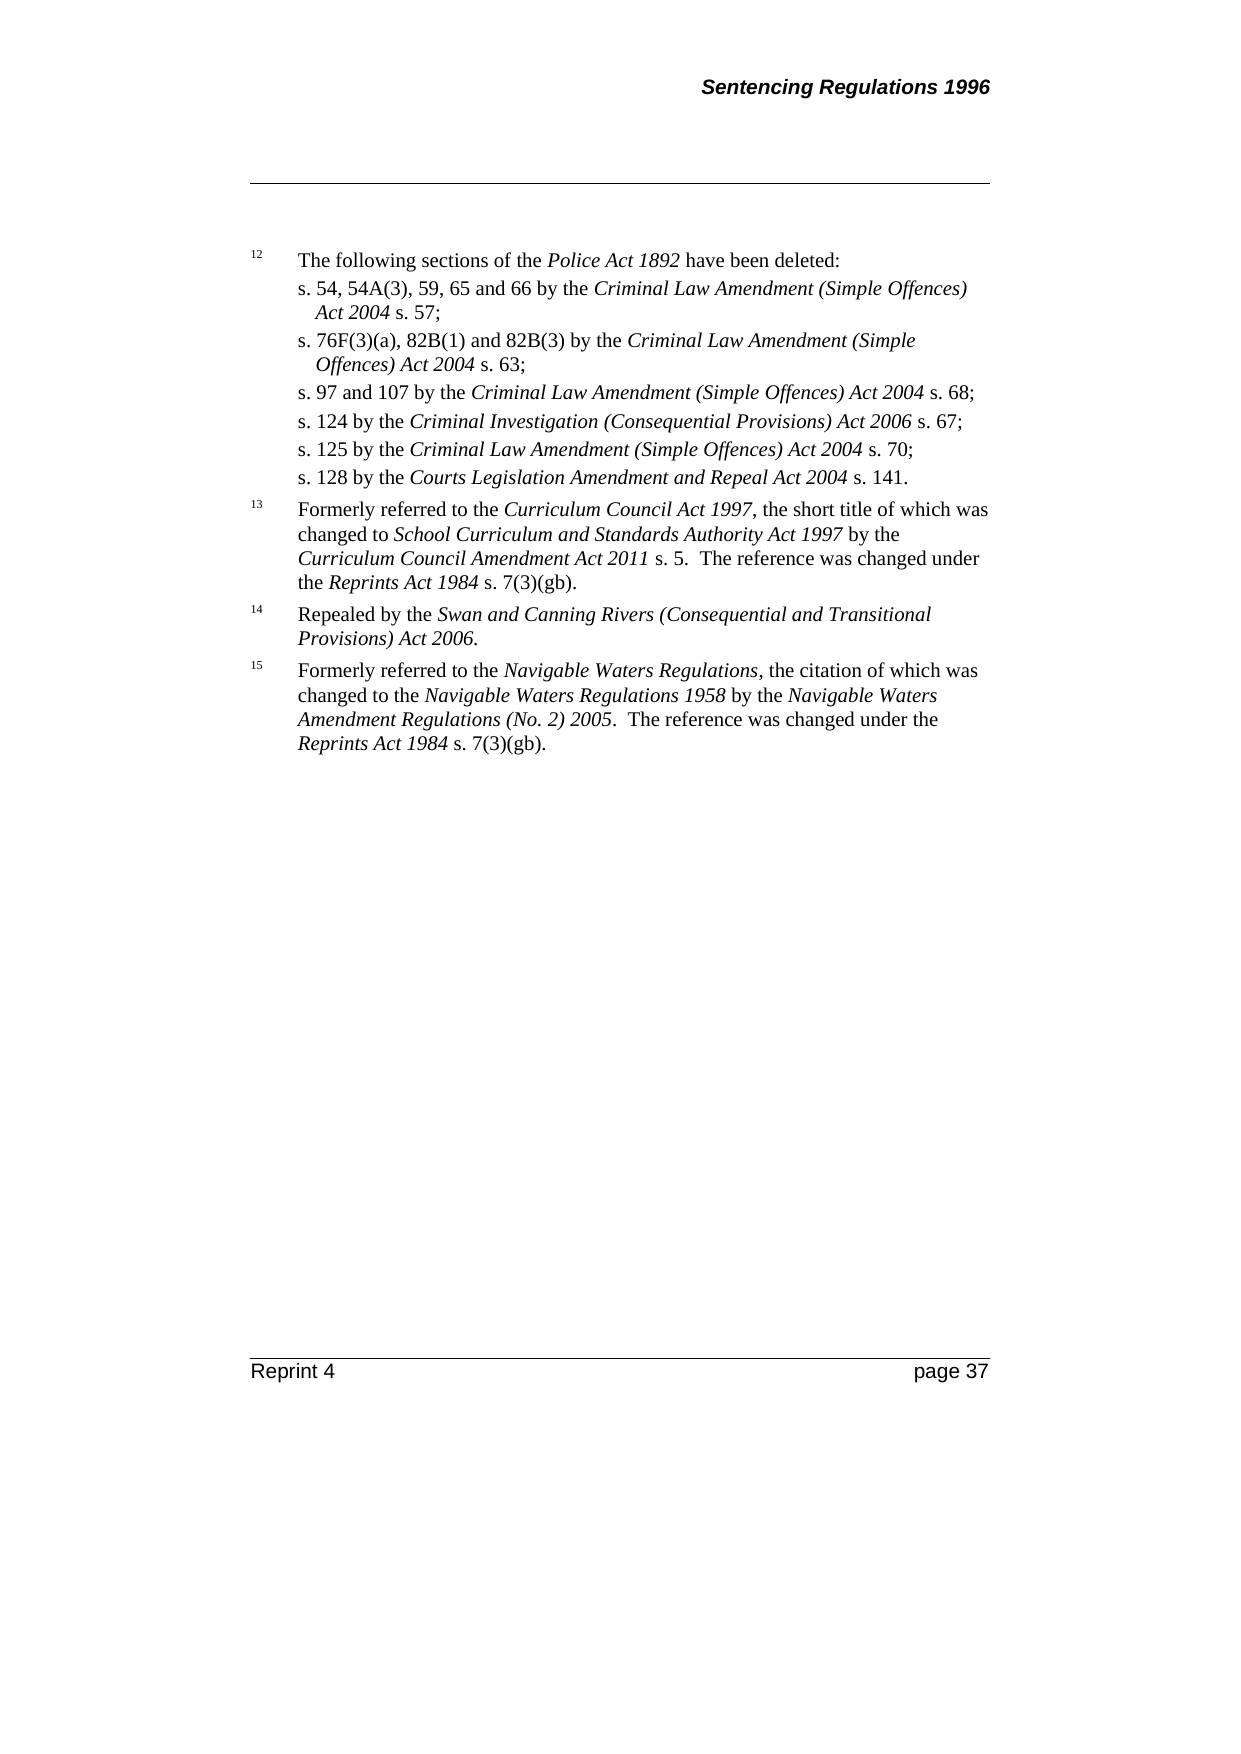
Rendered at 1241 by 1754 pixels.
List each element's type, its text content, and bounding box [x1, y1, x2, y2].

text s. 128 by the Courts Legislation Amendment and Repeal Act 2004 s. 141. [250, 465, 990, 489]
text 14 Repealed by the Swan and Canning Rivers (Consequential and Transitional Provisions) Act 2006. [250, 602, 990, 650]
text s. 76F(3)(a), 82B(1) and 82B(3) by the Criminal Law Amendment (Simple Offences) Act 2004 s. 63; [250, 328, 990, 376]
text s. 54, 54A(3), 59, 65 and 66 by the Criminal Law Amendment (Simple Offences) Act 2004 s. 57; [250, 276, 990, 324]
text s. 125 by the Criminal Law Amendment (Simple Offences) Act 2004 s. 70; [250, 437, 990, 461]
text 13 Formerly referred to the Curriculum Council Act 1997, the short title of which was changed to School Curriculum and Standards Authority Act 1997 by the Curriculum Council Amendment Act 2011 s. 5. The reference was changed under the Reprints Act 1984 s. 7(3)(gb). [250, 497, 990, 594]
text s. 124 by the Criminal Investigation (Consequential Provisions) Act 2006 s. 67; [250, 408, 990, 433]
text 15 Formerly referred to the Navigable Waters Regulations, the citation of which was changed to the Navigable Waters Regulations 1958 by the Navigable Waters Amendment Regulations (No. 2) 2005. The reference was changed under the Reprints Act 1984 s. 7(3)(gb). [250, 658, 990, 755]
text s. 97 and 107 by the Criminal Law Amendment (Simple Offences) Act 2004 s. 68; [250, 380, 990, 404]
text 12 The following sections of the Police Act 1892 have been deleted: [250, 247, 990, 272]
